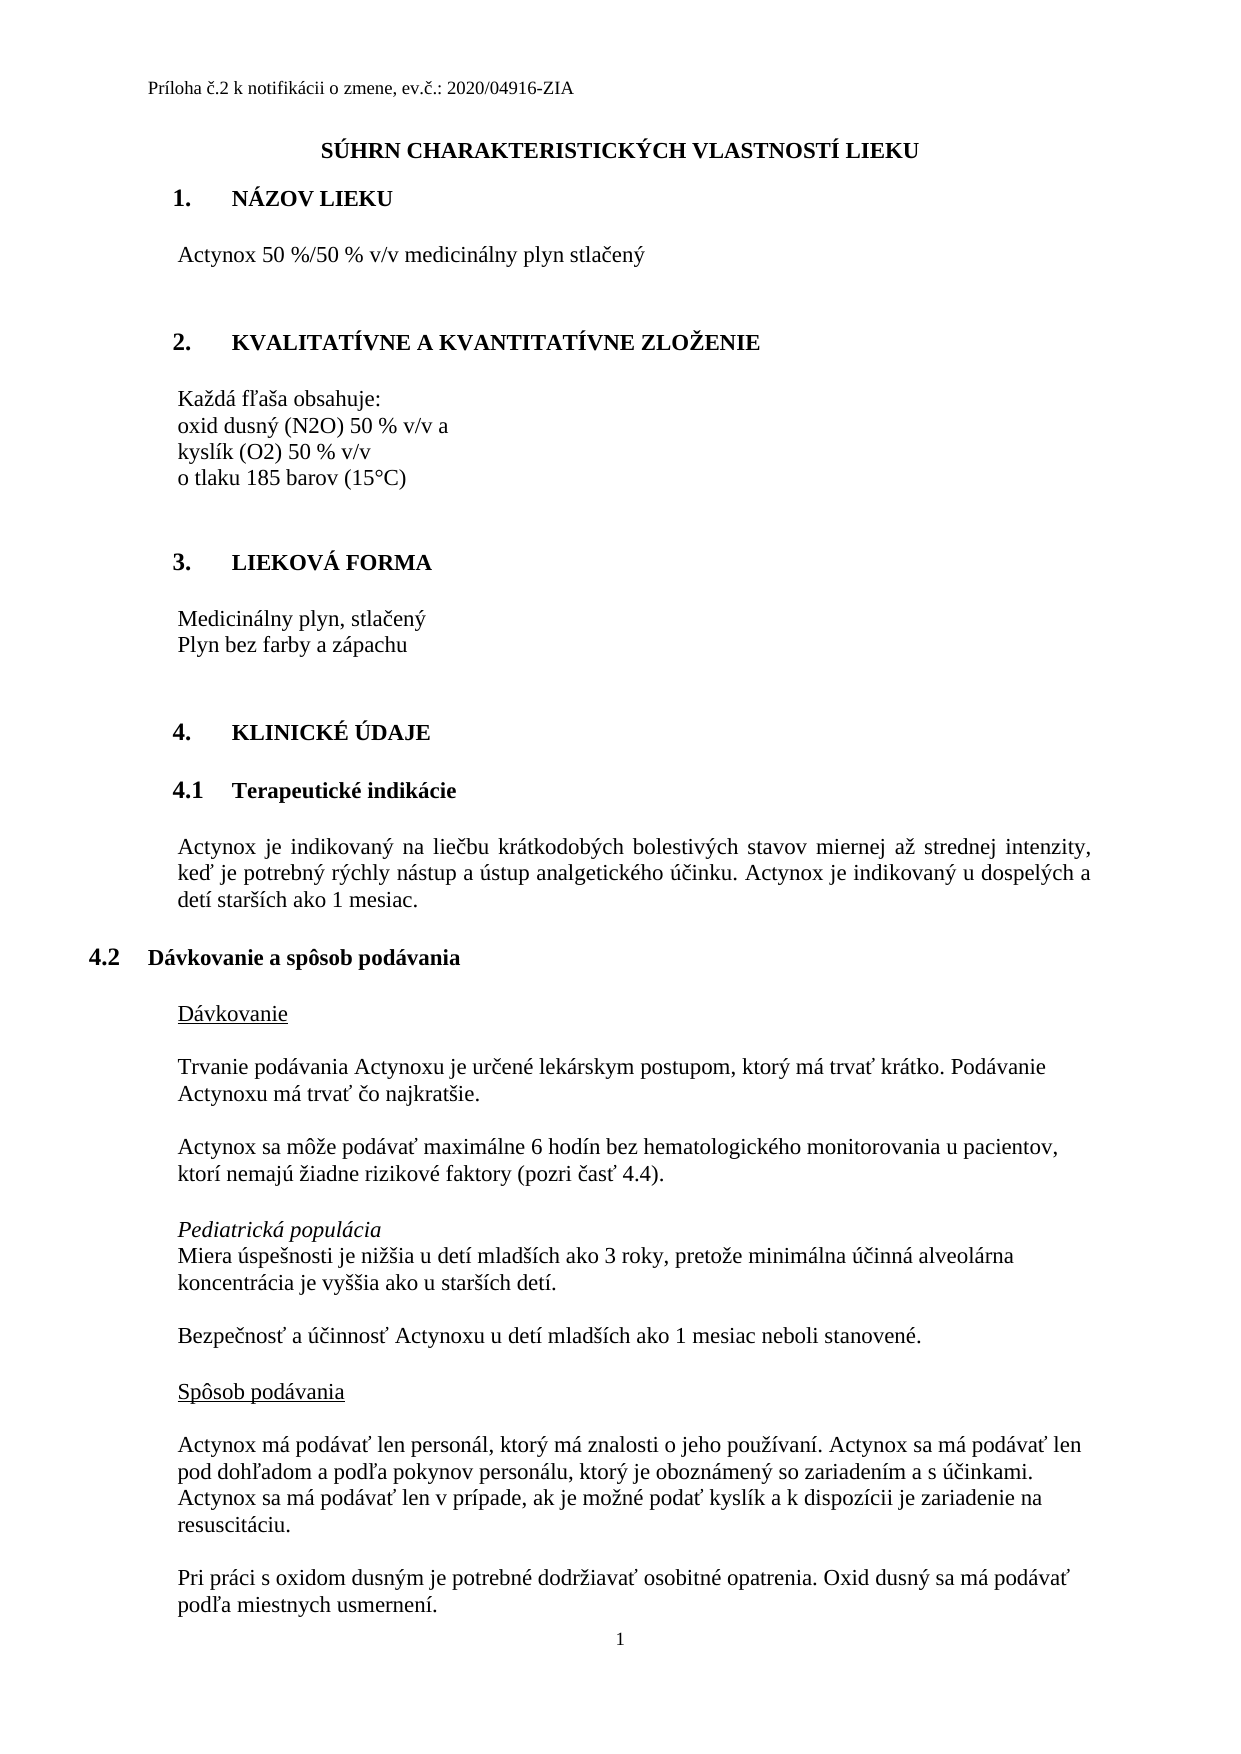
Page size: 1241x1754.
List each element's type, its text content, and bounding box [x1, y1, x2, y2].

text Pediatrická populácia [177, 1216, 1092, 1242]
text Actynox sa môže podávať maximálne 6 hodín bez hematologického monitorovania u pacientov, ktorí nemajú žiadne rizikové faktory (pozri časť 4.4). [177, 1133, 1092, 1186]
text Medicinálny plyn, stlačený [177, 605, 1092, 631]
list NÁZOV LIEKU [172, 183, 1092, 212]
subtitle LIEKOVÁ FORMA [172, 547, 1092, 576]
text Spôsob podávania [177, 1378, 1092, 1404]
text Actynox je indikovaný na liečbu krátkodobých bolestivých stavov miernej až strednej intenzity, keď je potrebný rýchly nástup a ústup analgetického účinku. Actynox je indikovaný u dospelých a detí starších ako 1 mesiac. [177, 833, 1092, 912]
text oxid dusný (N2O) 50 % v/v a [177, 412, 1092, 438]
subtitle KLINICKÉ ÚDAJE [172, 717, 1092, 745]
text Trvanie podávania Actynoxu je určené lekárskym postupom, ktorý má trvať krátko. Podávanie Actynoxu má trvať čo najkratšie. [177, 1053, 1092, 1106]
text Plyn bez farby a zápachu [177, 631, 1092, 658]
text Bezpečnosť a účinnosť Actynoxu u detí mladších ako 1 mesiac neboli stanovené. [177, 1322, 1092, 1349]
text kyslík (O2) 50 % v/v [177, 438, 1092, 464]
text Pri práci s oxidom dusným je potrebné dodržiavať osobitné opatrenia. Oxid dusný sa má podávať podľa miestnych usmernení. [177, 1564, 1092, 1617]
text SÚHRN CHARAKTERISTICKÝCH VLASTNOSTÍ LIEKU [148, 141, 1092, 162]
text Dávkovanie [177, 999, 1092, 1026]
subtitle Dávkovanie a spôsob podávania [88, 942, 1092, 970]
text Actynox 50 %/50 % v/v medicinálny plyn stlačený [177, 241, 1092, 267]
text Miera úspešnosti je nižšia u detí mladších ako 3 roky, pretože minimálna účinná alveolárna koncentrácia je vyššia ako u starších detí. [177, 1242, 1092, 1295]
text o tlaku 185 barov (15°C) [177, 464, 1092, 491]
subtitle KVALITATÍVNE A KVANTITATÍVNE ZLOŽENIE [172, 327, 1092, 356]
text Každá fľaša obsahuje: [177, 385, 1092, 412]
text Actynox má podávať len personál, ktorý má znalosti o jeho používaní. Actynox sa má podávať len pod dohľadom a podľa pokynov personálu, ktorý je oboznámený so zariadením a s účinkami. Actynox sa má podávať len v prípade, ak je možné podať kyslík a k dispozícii je zariadenie na resuscitáciu. [177, 1431, 1092, 1537]
list Terapeutické indikácie [172, 775, 1092, 804]
